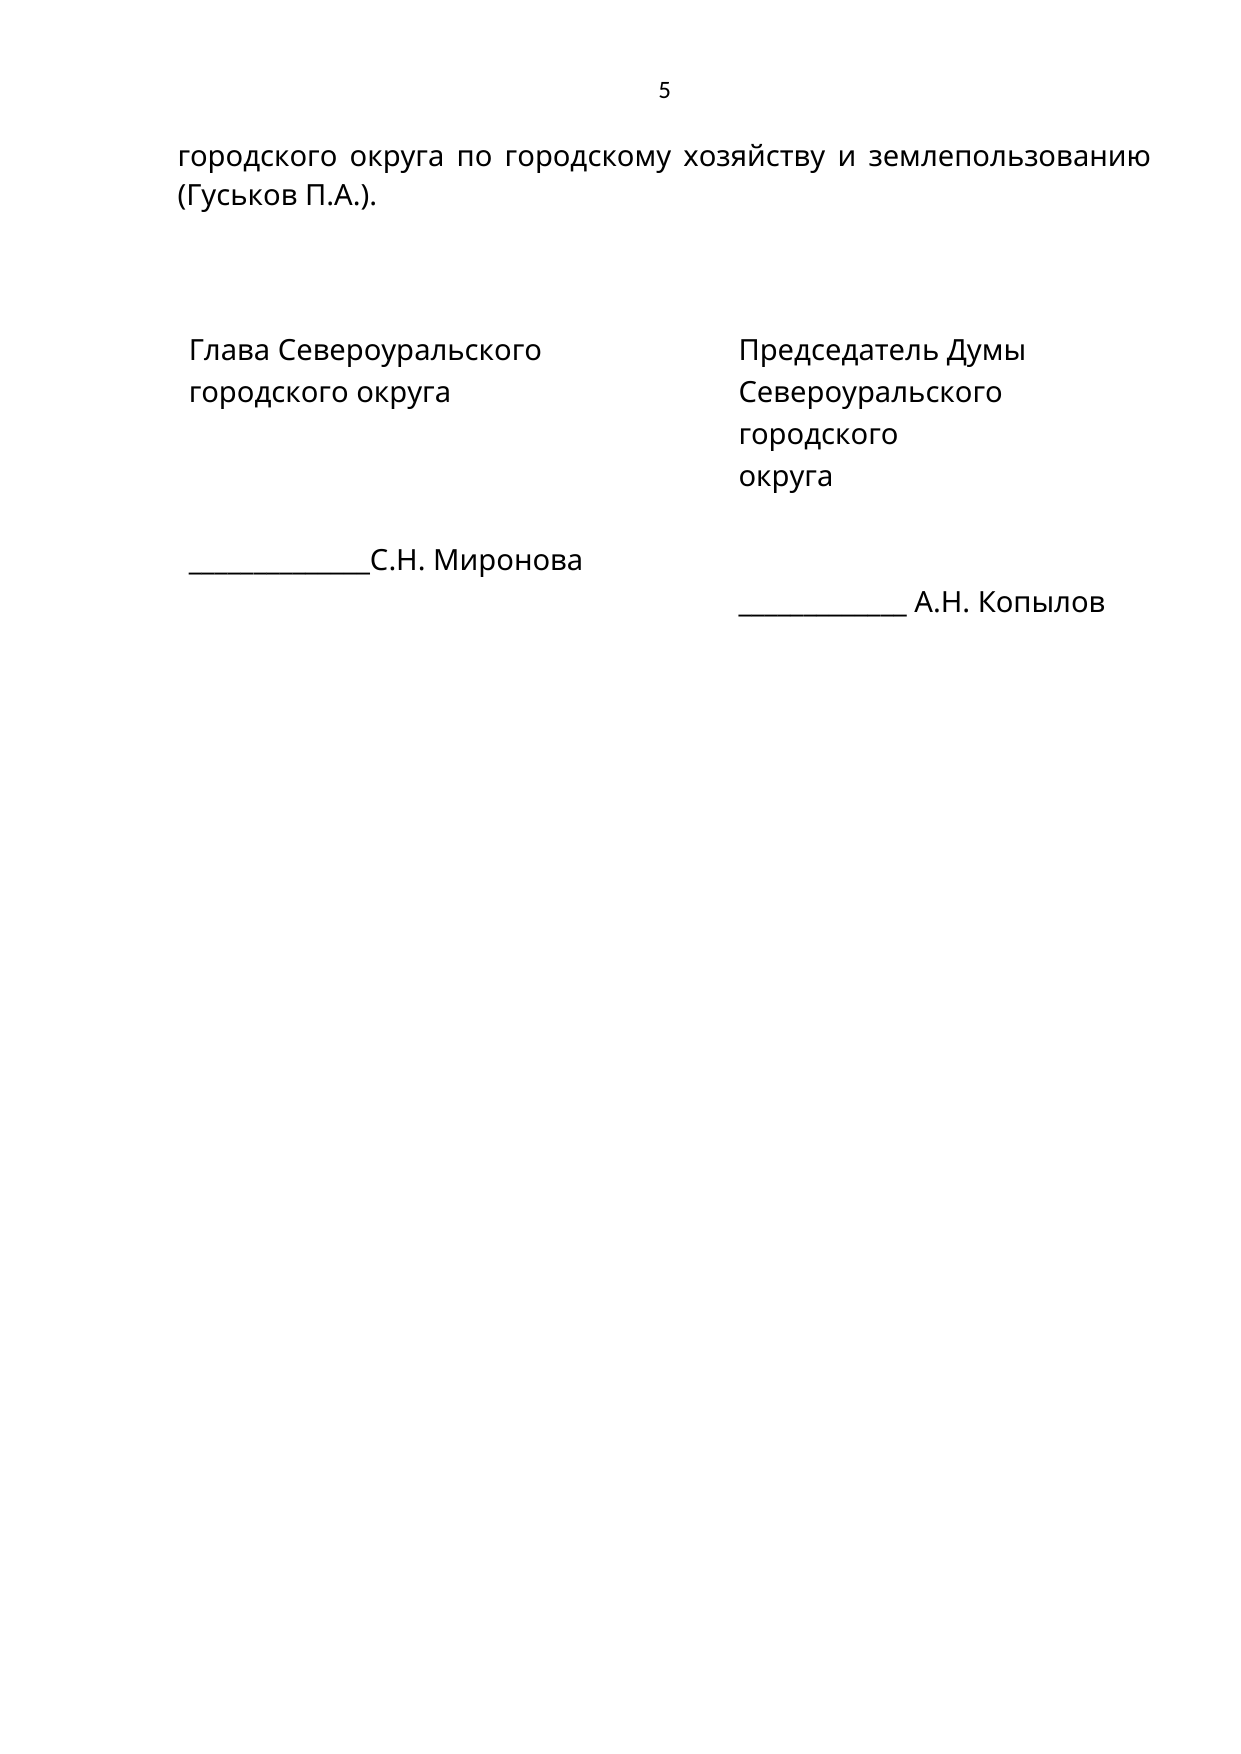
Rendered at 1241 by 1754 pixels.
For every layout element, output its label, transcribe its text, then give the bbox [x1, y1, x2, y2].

table_header Председатель Думы Североуральского городского округа _____________ А.Н. Копылов [664, 288, 1151, 623]
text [177, 135, 1152, 214]
table_header Глава Североуральского городского округа ______________С.Н. Миронова [177, 288, 664, 623]
